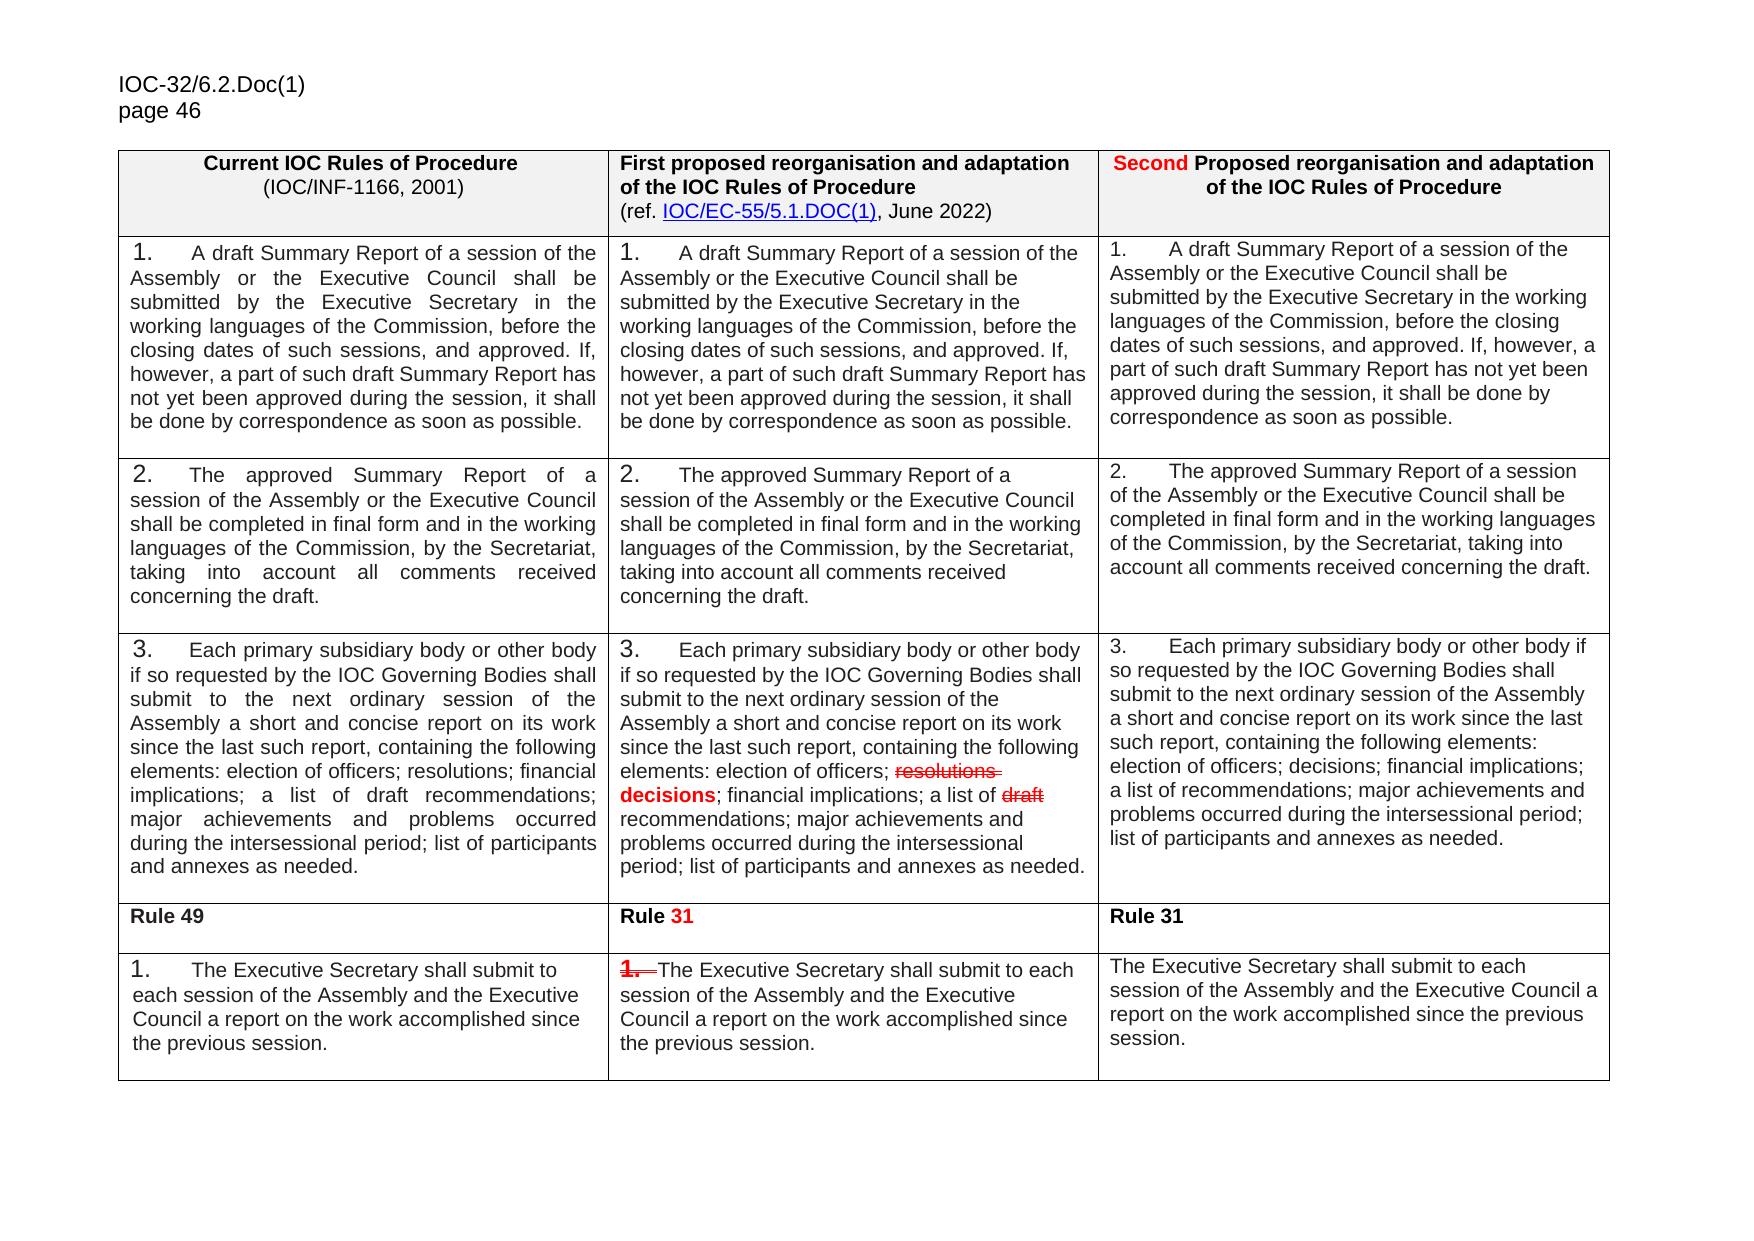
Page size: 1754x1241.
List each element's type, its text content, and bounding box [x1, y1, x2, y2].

table_cell A draft Summary Report of a session of the Assembly or the Executive Council shall be submitted by the Executive Secretary in the working languages of the Commission, before the closing dates of such sessions, and approved. If, however, a part of such draft Summary Report has not yet been approved during the session, it shall be done by correspondence as soon as possible. [119, 237, 608, 458]
table_cell Rule 31 [609, 904, 1098, 953]
table_cell The Executive Secretary shall submit to each session of the Assembly and the Executive Council a report on the work accomplished since the previous session. [609, 954, 1098, 1080]
table_cell 2. The approved Summary Report of a session of the Assembly or the Executive Council shall be completed in final form and in the working languages of the Commission, by the Secretariat, taking into account all comments received concerning the draft. [1099, 459, 1609, 633]
table_cell Rule 31 [1099, 904, 1609, 953]
table_cell Each primary subsidiary body or other body if so requested by the IOC Governing Bodies shall submit to the next ordinary session of the Assembly a short and concise report on its work since the last such report, containing the following elements: election of officers; resolutions; financial implications; a list of draft recommendations; major achievements and problems occurred during the intersessional period; list of participants and annexes as needed. [119, 634, 608, 903]
table_cell The approved Summary Report of a session of the Assembly or the Executive Council shall be completed in final form and in the working languages of the Commission, by the Secretariat, taking into account all comments received concerning the draft. [119, 459, 608, 633]
table_cell The approved Summary Report of a session of the Assembly or the Executive Council shall be completed in final form and in the working languages of the Commission, by the Secretariat, taking into account all comments received concerning the draft. [609, 459, 1098, 633]
table_header Current IOC Rules of Procedure (IOC/INF-1166, 2001) [119, 151, 608, 236]
table_cell Rule 49 [119, 904, 608, 953]
table_cell The Executive Secretary shall submit to each session of the Assembly and the Executive Council a report on the work accomplished since the previous session. [1099, 954, 1609, 1080]
table_cell 1. A draft Summary Report of a session of the Assembly or the Executive Council shall be submitted by the Executive Secretary in the working languages of the Commission, before the closing dates of such sessions, and approved. If, however, a part of such draft Summary Report has not yet been approved during the session, it shall be done by correspondence as soon as possible. [1099, 237, 1609, 458]
table_cell A draft Summary Report of a session of the Assembly or the Executive Council shall be submitted by the Executive Secretary in the working languages of the Commission, before the closing dates of such sessions, and approved. If, however, a part of such draft Summary Report has not yet been approved during the session, it shall be done by correspondence as soon as possible. [609, 237, 1098, 458]
table_cell Each primary subsidiary body or other body if so requested by the IOC Governing Bodies shall submit to the next ordinary session of the Assembly a short and concise report on its work since the last such report, containing the following elements: election of officers; resolutions decisions; financial implications; a list of draft recommendations; major achievements and problems occurred during the intersessional period; list of participants and annexes as needed. [609, 634, 1098, 903]
table_cell The Executive Secretary shall submit to each session of the Assembly and the Executive Council a report on the work accomplished since the previous session. [119, 954, 608, 1080]
table_header First proposed reorganisation and adaptation of the IOC Rules of Procedure (ref. IOC/EC-55/5.1.DOC(1), June 2022) [609, 151, 1098, 236]
table_cell 3. Each primary subsidiary body or other body if so requested by the IOC Governing Bodies shall submit to the next ordinary session of the Assembly a short and concise report on its work since the last such report, containing the following elements: election of officers; decisions; financial implications; a list of recommendations; major achievements and problems occurred during the intersessional period; list of participants and annexes as needed. [1099, 634, 1609, 903]
table_header Second Proposed reorganisation and adaptation of the IOC Rules of Procedure [1099, 151, 1609, 236]
